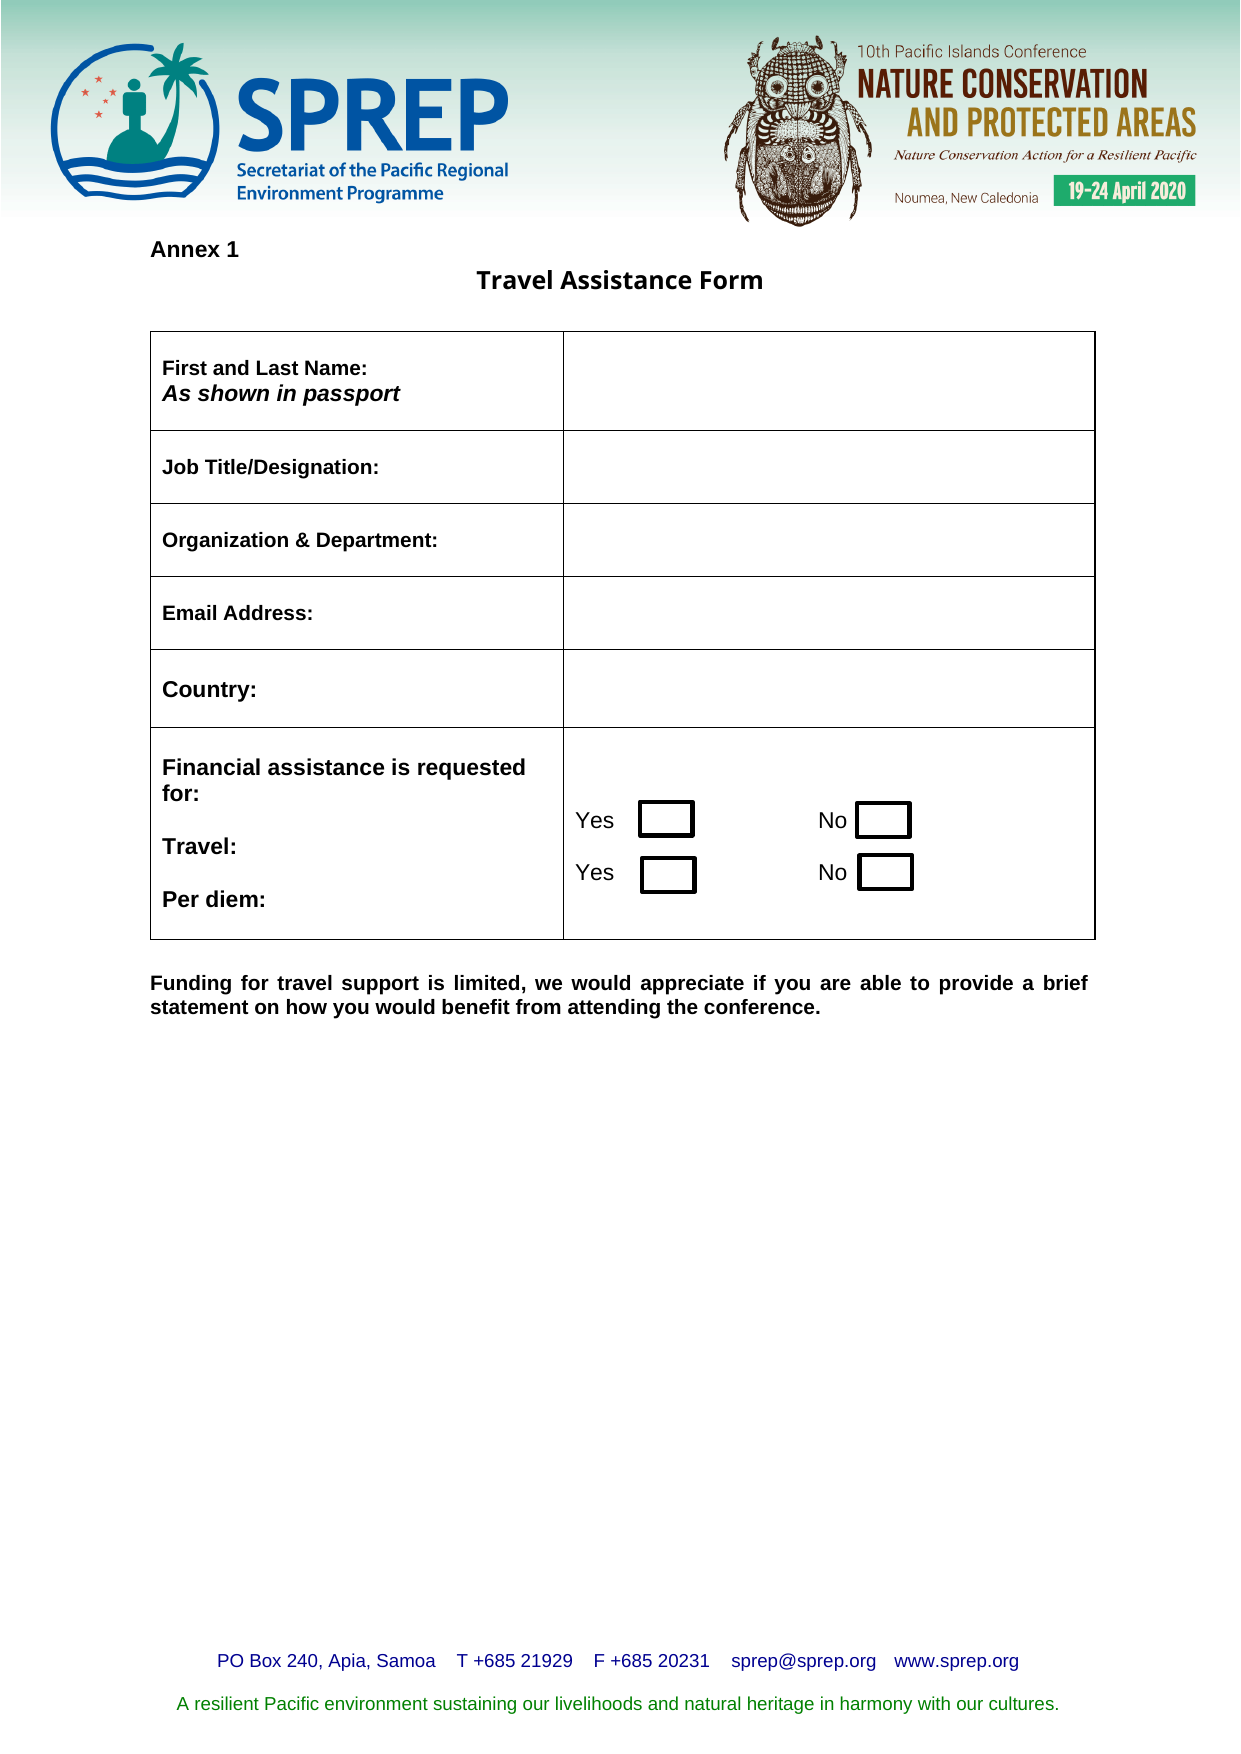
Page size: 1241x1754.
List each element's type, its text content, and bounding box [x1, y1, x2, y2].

text Annex 1 [150, 236, 1090, 263]
table_cell Email Address: [151, 577, 563, 649]
text Travel Assistance Form [150, 263, 1090, 297]
picture [1, 0, 1241, 244]
table_cell [564, 504, 1094, 576]
table_cell [564, 650, 1094, 727]
table_cell Financial assistance is requested for: Travel: Per diem: [151, 728, 563, 938]
table_cell Job Title/Designation: [151, 431, 563, 503]
table_cell Country: [151, 650, 563, 727]
table_header [564, 332, 1094, 430]
table_cell Organization & Department: [151, 504, 563, 576]
table_cell [564, 431, 1094, 503]
table_header First and Last Name: As shown in passport [151, 332, 563, 430]
table_cell Yes No Yes No [564, 728, 1094, 938]
table_cell [564, 577, 1094, 649]
text Funding for travel support is limited, we would appreciate if you are able to provide a brief statement on how you would benefit from attending the conference. [150, 971, 1090, 1019]
